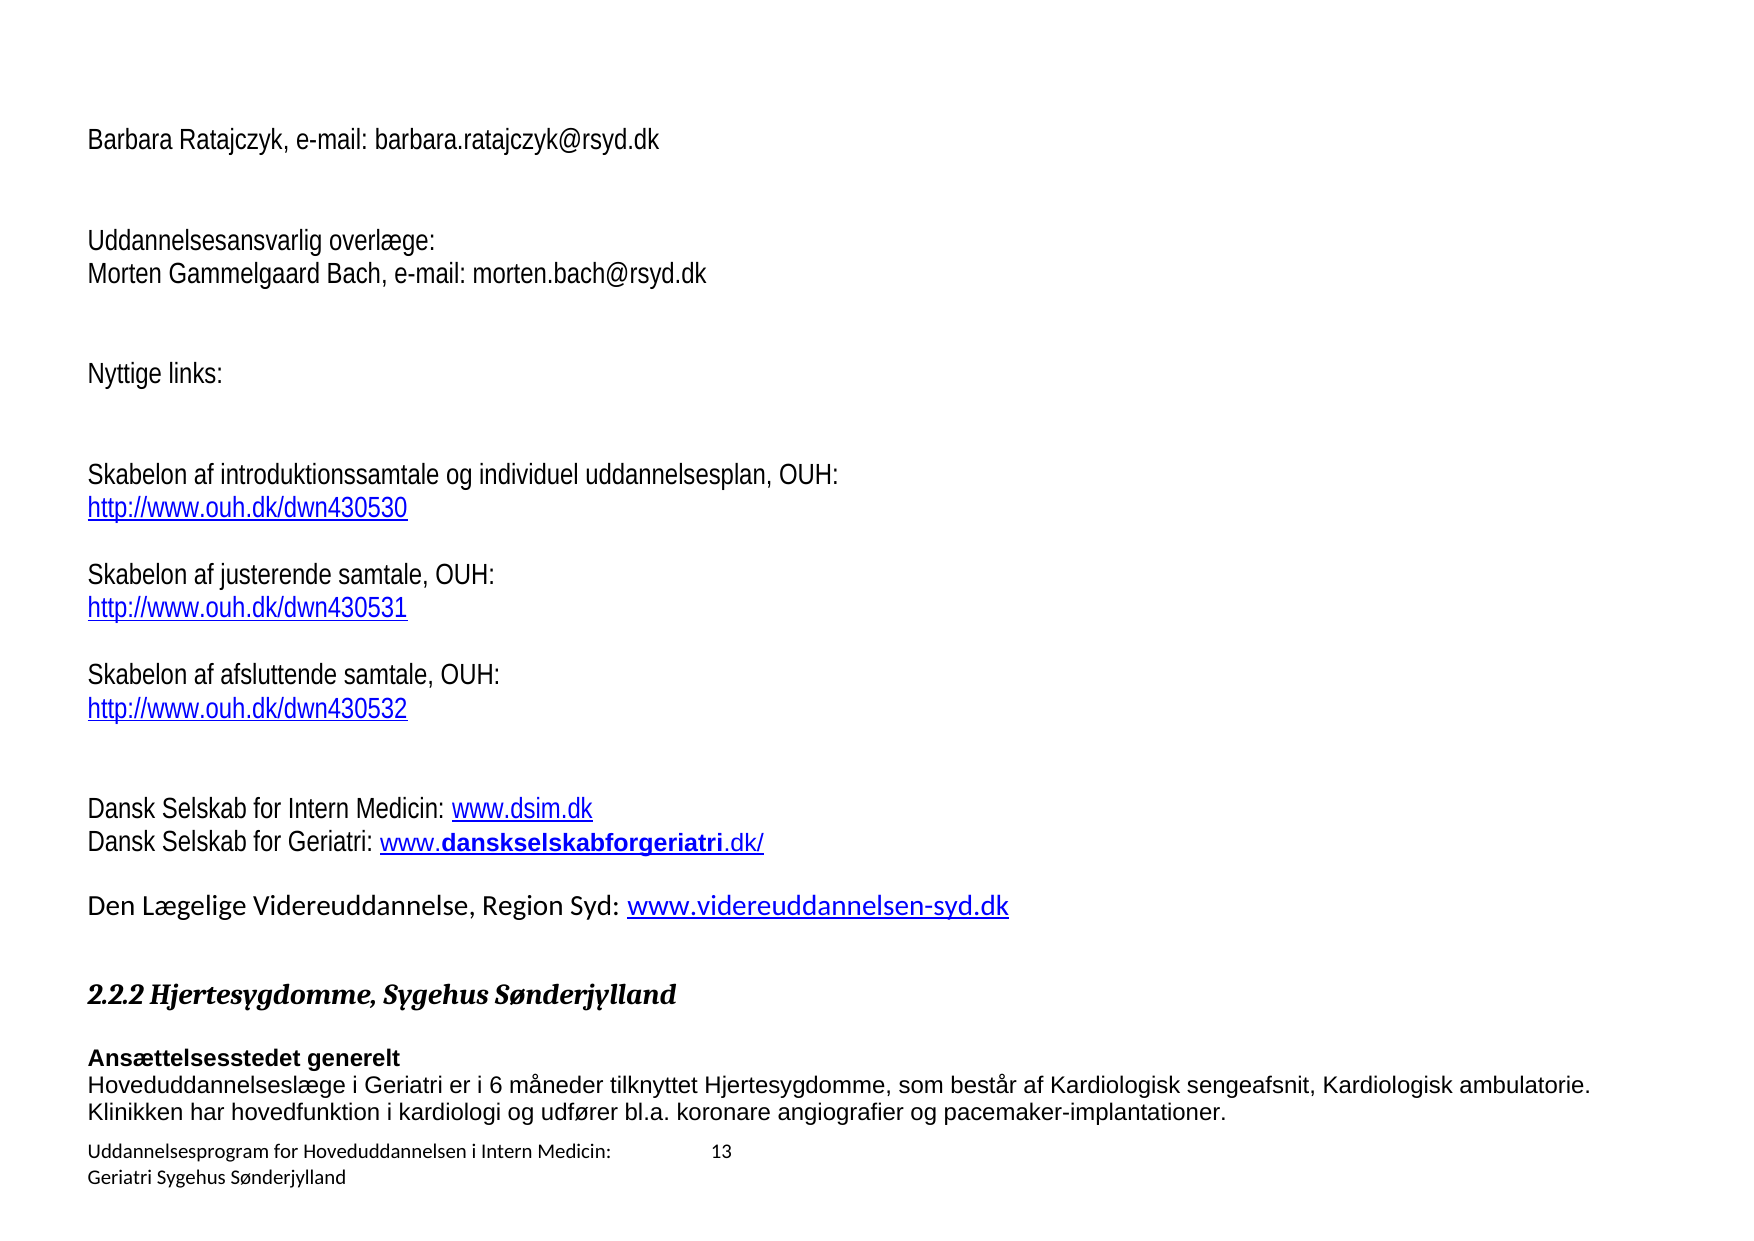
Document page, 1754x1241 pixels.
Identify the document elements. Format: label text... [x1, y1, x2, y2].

text Morten Gammelgaard Bach, e-mail: morten.bach@rsyd.dk [87, 256, 1696, 289]
text Skabelon af afsluttende samtale, OUH: [87, 657, 1696, 691]
text Den Lægelige Videreuddannelse, Region Syd: www.videreuddannelsen-syd.dk [87, 887, 1696, 922]
text Uddannelsesansvarlig overlæge: [87, 223, 1696, 256]
text http://www.ouh.dk/dwn430532 [87, 691, 1696, 724]
text Hoveduddannelseslæge i Geriatri er i 6 måneder tilknyttet Hjertesygdomme, som består af Kardiologisk sengeafsnit, Kardiologisk ambulatorie. Klinikken har hovedfunktion i kardiologi og udfører bl.a. koronare angiografier og pacemaker-implantationer. [87, 1072, 1687, 1126]
text Skabelon af justerende samtale, OUH: [87, 557, 1696, 591]
text Dansk Selskab for Intern Medicin: www.dsim.dk [87, 791, 1696, 824]
text Skabelon af introduktionssamtale og individuel uddannelsesplan, OUH: [87, 457, 1696, 490]
text Ansættelsesstedet generelt [87, 1044, 1696, 1072]
text Barbara Ratajczyk, e-mail: barbara.ratajczyk@rsyd.dk [87, 122, 1696, 156]
subtitle 2.2.2 Hjertesygdomme, Sygehus Sønderjylland [87, 978, 1696, 1011]
text http://www.ouh.dk/dwn430530 [87, 490, 1696, 524]
text http://www.ouh.dk/dwn430531 [87, 591, 1696, 624]
text Nyttige links: [87, 356, 1696, 390]
text Dansk Selskab for Geriatri: www.danskselskabforgeriatri.dk/ [87, 824, 1696, 858]
